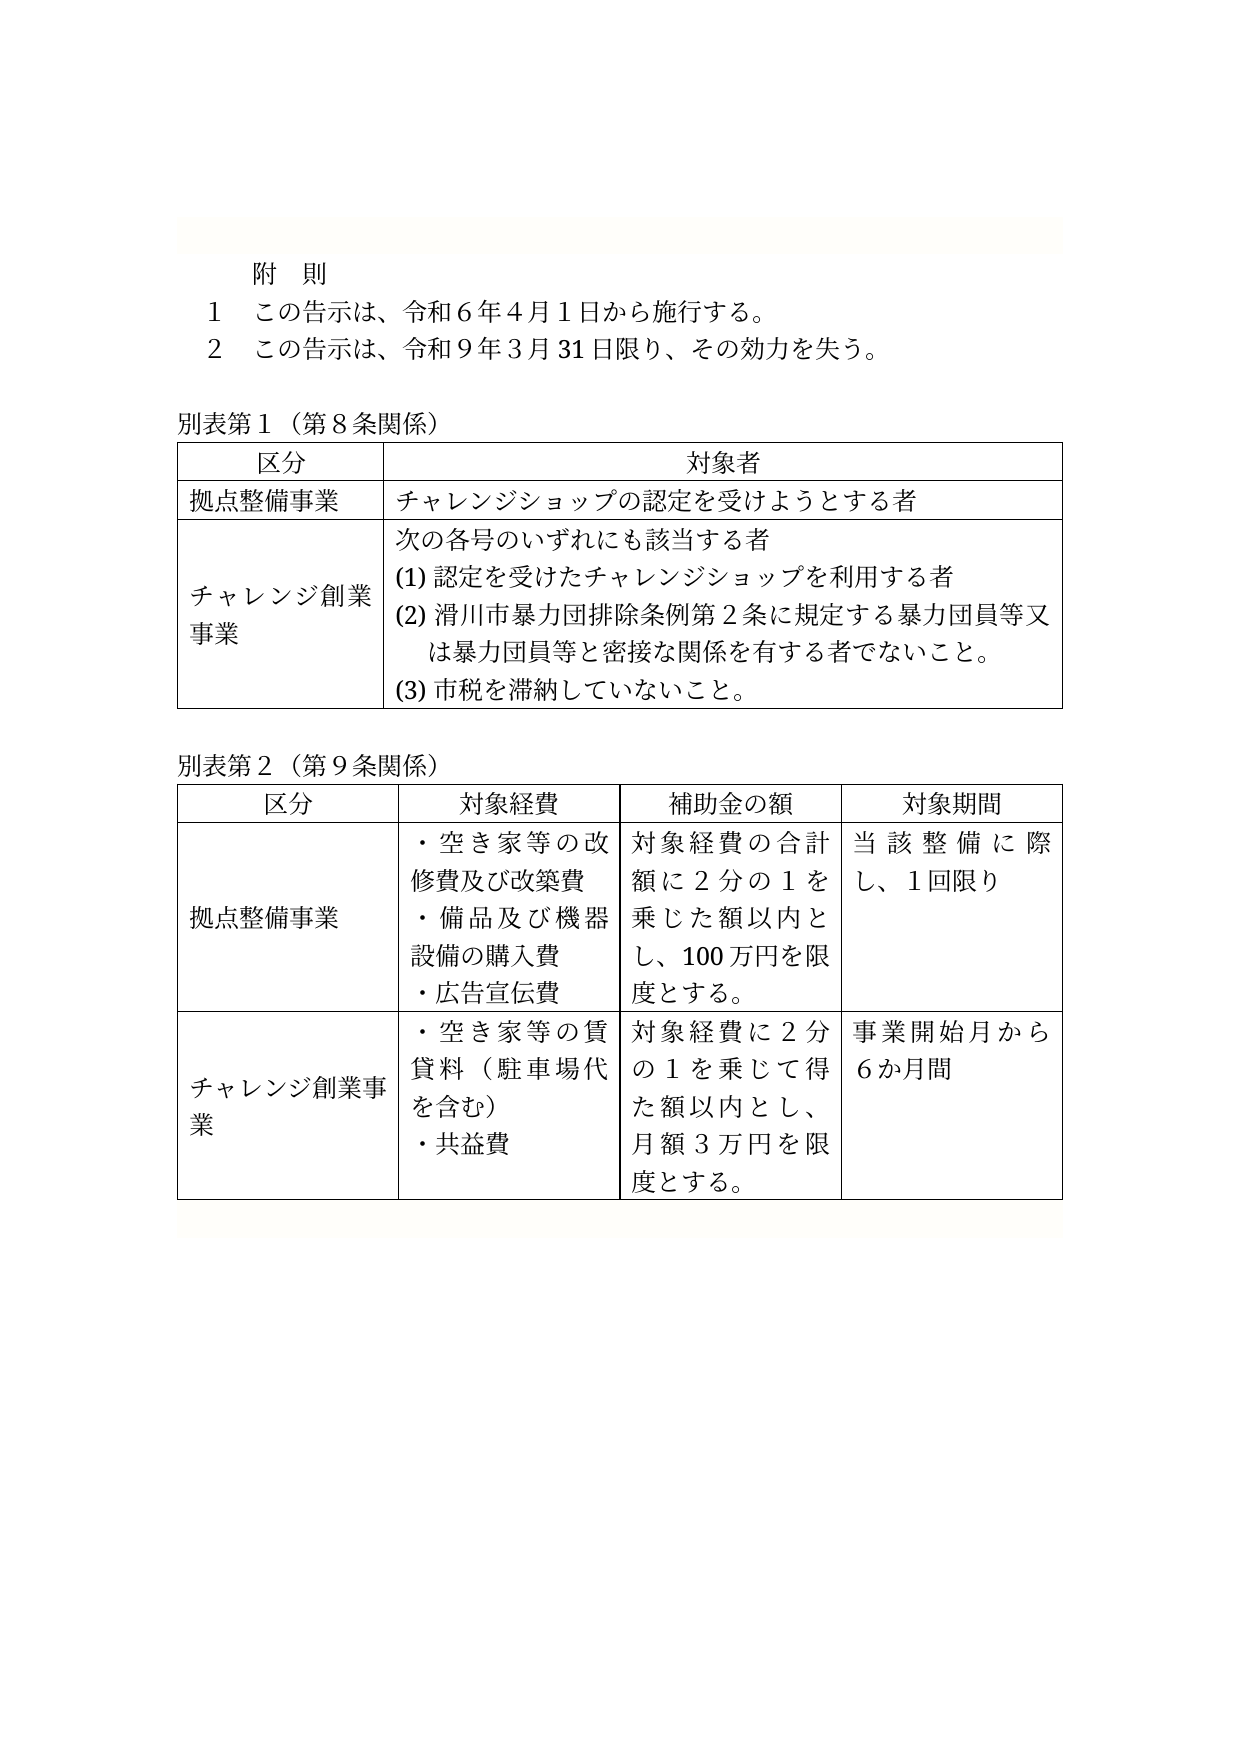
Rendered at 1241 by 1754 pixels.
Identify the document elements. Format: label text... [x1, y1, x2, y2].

table_cell 拠点整備事業 [178, 823, 398, 1011]
text １ この告示は、令和６年４月１日から施行する。 [177, 292, 1063, 329]
table_cell 拠点整備事業 [178, 481, 383, 519]
table_cell 次の各号のいずれにも該当する者 (1) 認定を受けたチャレンジショップを利用する者 (2) 滑川市暴力団排除条例第２条に規定する暴力団員等又は暴力団員等と密接な関係を有する者でないこと。 (3) 市税を滞納していないこと。 [384, 520, 1062, 707]
table_header 対象者 [384, 443, 1062, 480]
table_cell チャレンジショップの認定を受けようとする者 [384, 481, 1062, 519]
table_header 区分 [178, 443, 383, 480]
text 附 則 [177, 254, 1063, 292]
table_cell チャレンジ創業事業 [178, 520, 383, 707]
table_header 対象期間 [842, 785, 1062, 822]
table_cell 当該整備に際し、１回限り [842, 823, 1062, 1011]
text 別表第１（第８条関係） [177, 404, 1063, 442]
table_cell 対象経費に２分の１を乗じて得た額以内とし、月額３万円を限度とする。 [621, 1012, 841, 1199]
table_cell 対象経費の合計額に２分の１を乗じた額以内とし、100万円を限度とする。 [621, 823, 841, 1011]
table_header 区分 [178, 785, 398, 822]
table_cell チャレンジ創業事業 [178, 1012, 398, 1199]
table_cell ・空き家等の改修費及び改築費 ・備品及び機器設備の購入費 ・広告宣伝費 [399, 823, 619, 1011]
text 別表第２（第９条関係） [177, 746, 1063, 783]
table_header 対象経費 [399, 785, 619, 822]
table_cell 事業開始月から６か月間 [842, 1012, 1062, 1199]
text ２ この告示は、令和９年３月31日限り、その効力を失う。 [177, 329, 1063, 367]
table_cell ・空き家等の賃貸料（駐車場代を含む） ・共益費 [399, 1012, 619, 1199]
table_header 補助金の額 [621, 785, 841, 822]
